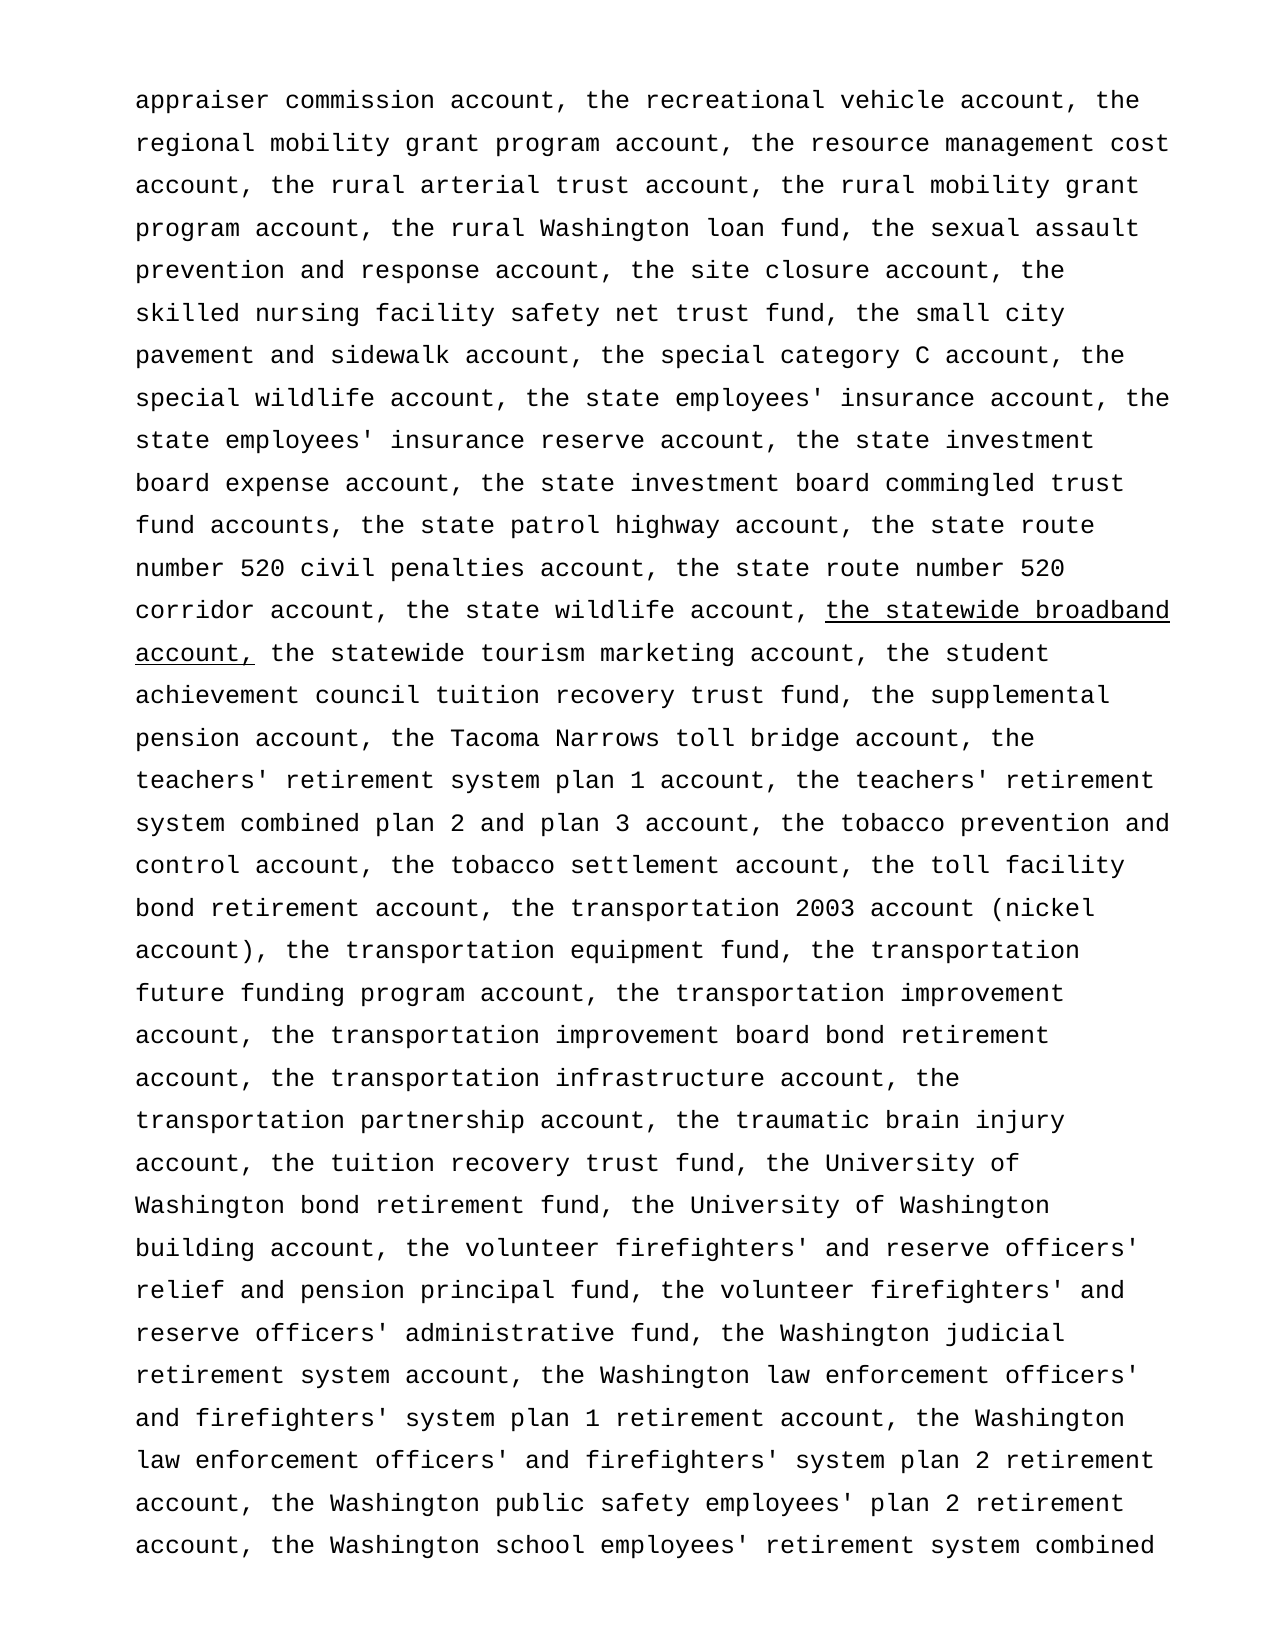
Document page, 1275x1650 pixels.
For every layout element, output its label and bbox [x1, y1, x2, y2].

text [135, 75, 1170, 1562]
